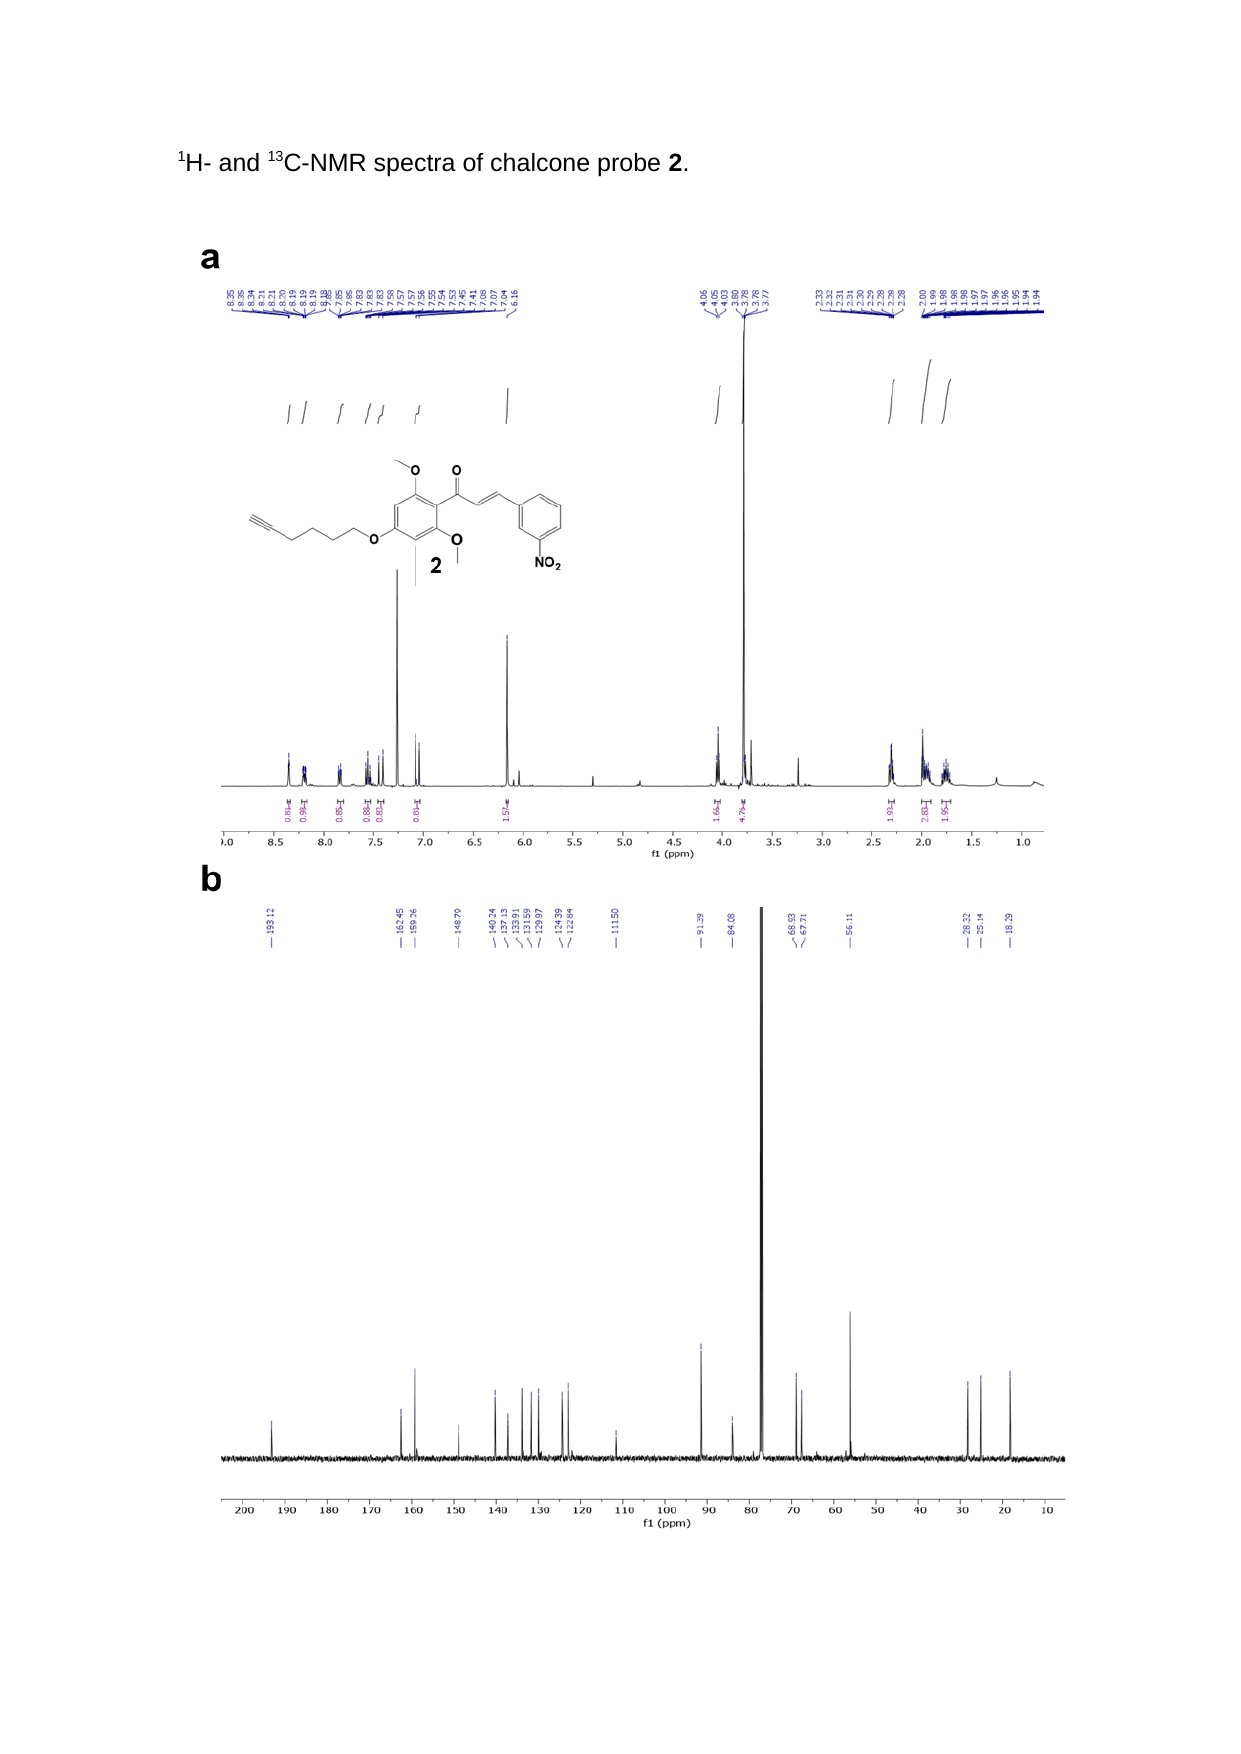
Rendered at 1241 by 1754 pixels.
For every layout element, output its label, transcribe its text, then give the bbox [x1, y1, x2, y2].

picture [177, 221, 1066, 1529]
text 1H- and 13C-NMR spectra of chalcone probe 2. [177, 148, 1063, 176]
